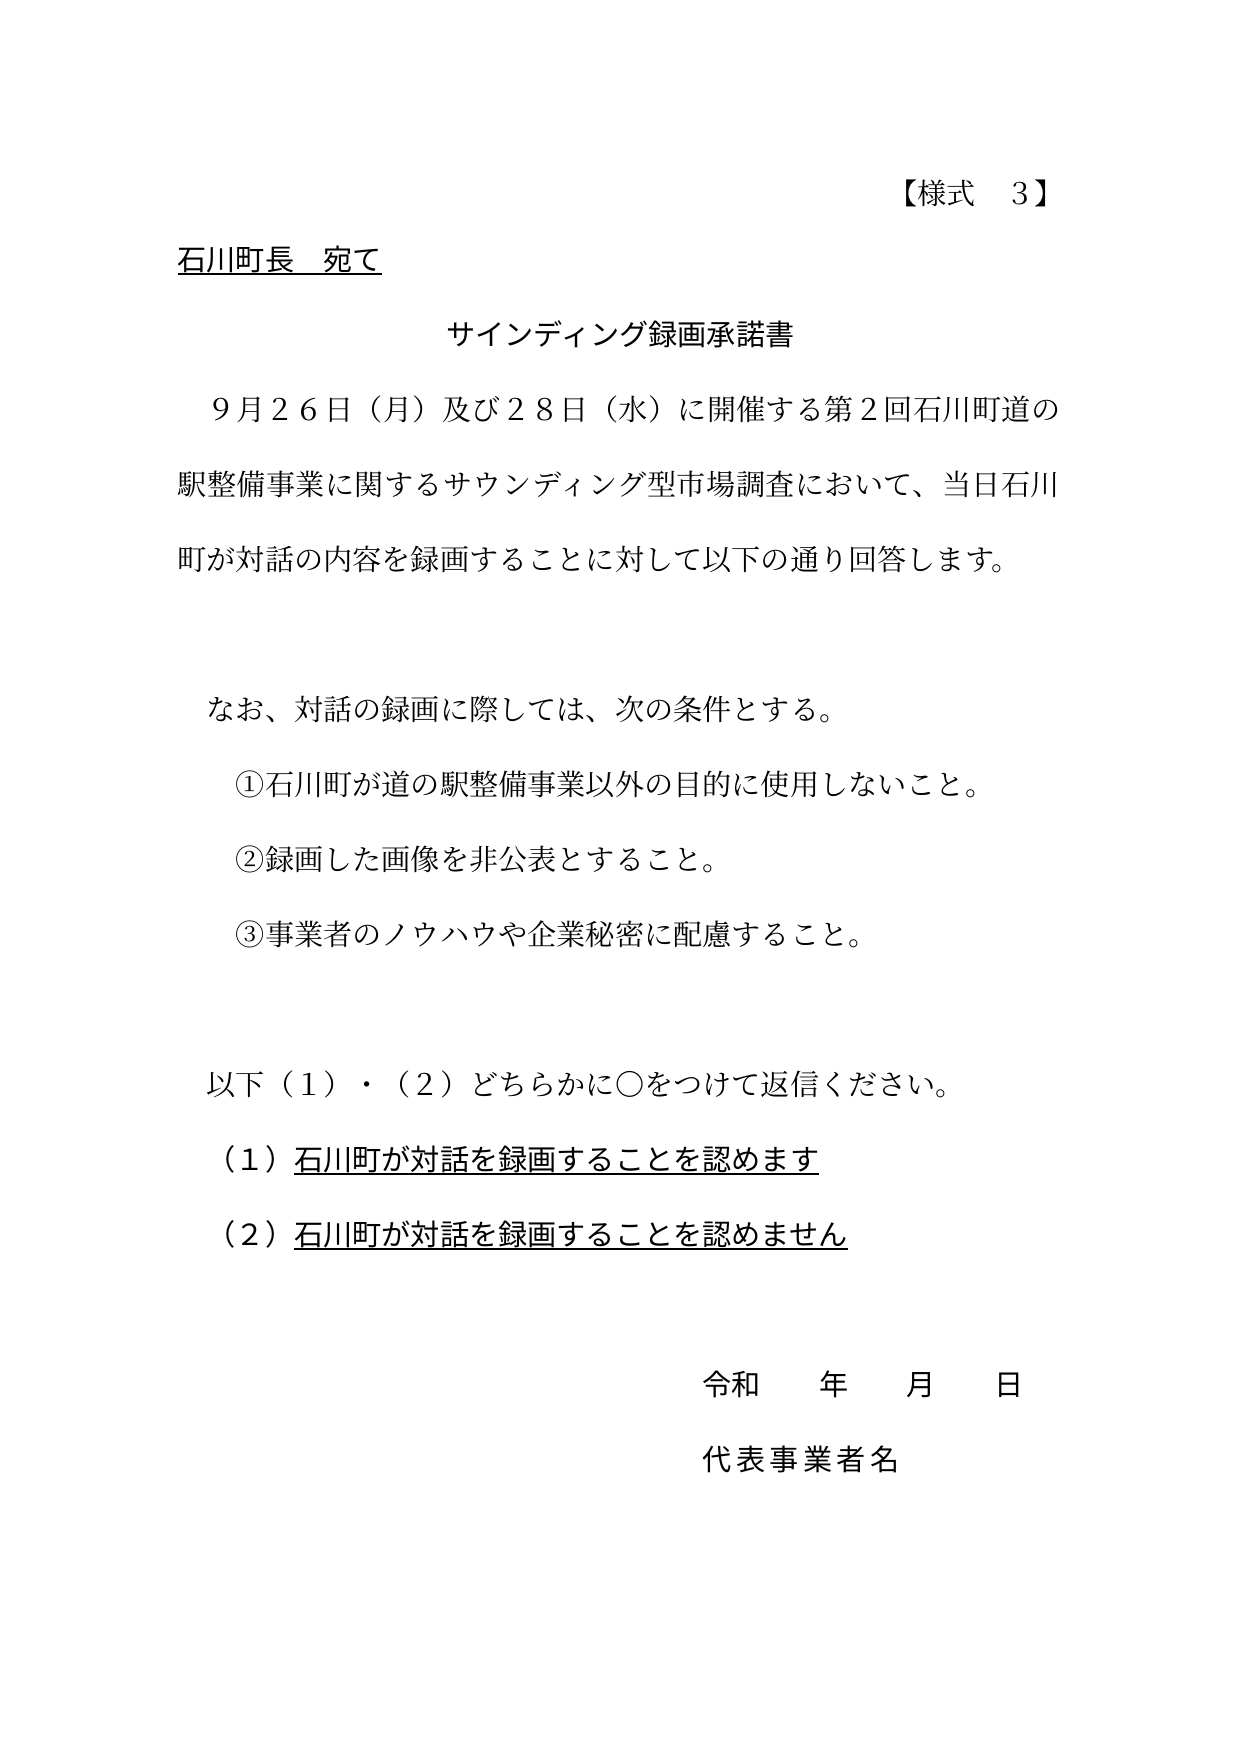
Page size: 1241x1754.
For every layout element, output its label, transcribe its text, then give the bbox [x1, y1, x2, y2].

text （２）石川町が対話を録画することを認めません [177, 1195, 1063, 1270]
text 令和 年 月 日 代表事業者名 [702, 1345, 1063, 1495]
text 以下（１）・（２）どちらかに〇をつけて返信ください｡ [177, 1045, 1063, 1120]
text 石川町長 宛て [177, 220, 1063, 295]
text ①石川町が道の駅整備事業以外の目的に使用しないこと。 [177, 745, 1063, 820]
text サインディング録画承諾書 [177, 295, 1063, 370]
text ９月２６日（月）及び２８日（水）に開催する第２回石川町道の駅整備事業に関するサウンディング型市場調査において、当日石川町が対話の内容を録画することに対して以下の通り回答します。 [177, 370, 1063, 595]
text ③事業者のノウハウや企業秘密に配慮すること。 [177, 895, 1063, 970]
text （１）石川町が対話を録画することを認めます [177, 1120, 1063, 1195]
text なお、対話の録画に際しては、次の条件とする。 [177, 670, 1063, 745]
text ②録画した画像を非公表とすること。 [177, 820, 1063, 895]
